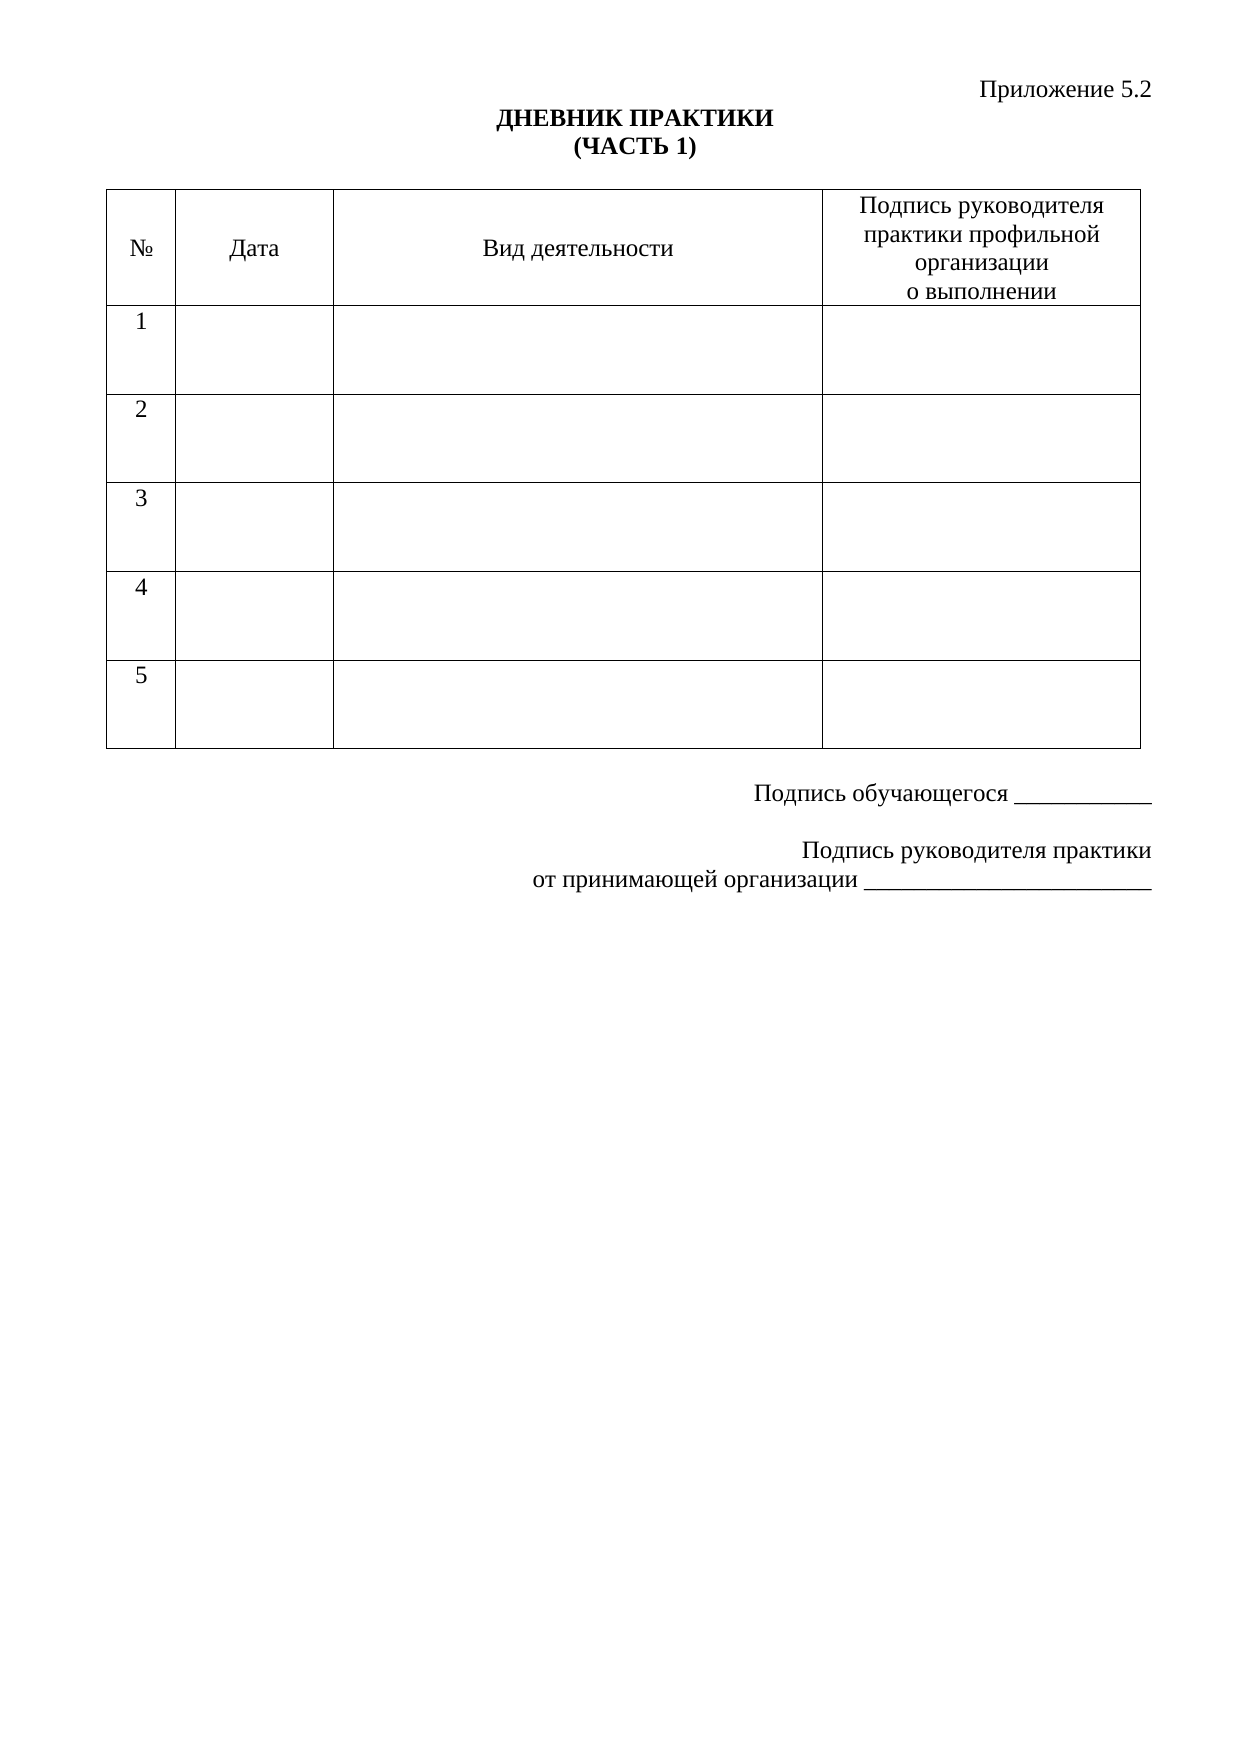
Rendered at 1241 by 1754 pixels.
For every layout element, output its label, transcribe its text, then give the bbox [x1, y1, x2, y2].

text Приложение 5.2 [118, 74, 1152, 103]
table_cell 3 [107, 483, 175, 571]
table_cell [823, 572, 1140, 659]
text Подпись руководителя практики [118, 835, 1152, 864]
table_cell 1 [107, 306, 175, 393]
table_cell [334, 483, 822, 571]
table_cell [823, 661, 1140, 748]
text (ЧАСТЬ 1) [118, 131, 1152, 160]
table_cell 2 [107, 395, 175, 482]
table_cell [334, 661, 822, 748]
table_header Дата [176, 190, 333, 305]
table_header № [107, 190, 175, 305]
table_cell [176, 572, 333, 659]
table_cell [176, 483, 333, 571]
table_cell [823, 483, 1140, 571]
table_cell [334, 306, 822, 393]
table_cell [334, 572, 822, 659]
table_cell 5 [107, 661, 175, 748]
table_cell [176, 395, 333, 482]
text ДНЕВНИК ПРАКТИКИ [118, 103, 1152, 131]
table_cell 4 [107, 572, 175, 659]
table_cell [823, 395, 1140, 482]
table_header Вид деятельности [334, 190, 822, 305]
table_cell [176, 306, 333, 393]
table_cell [334, 395, 822, 482]
text Подпись обучающегося ___________ [118, 778, 1152, 807]
text от принимающей организации _______________________ [118, 864, 1152, 893]
table_cell [823, 306, 1140, 393]
table_header Подпись руководителя практики профильной организации о выполнении [823, 190, 1140, 305]
table_cell [176, 661, 333, 748]
